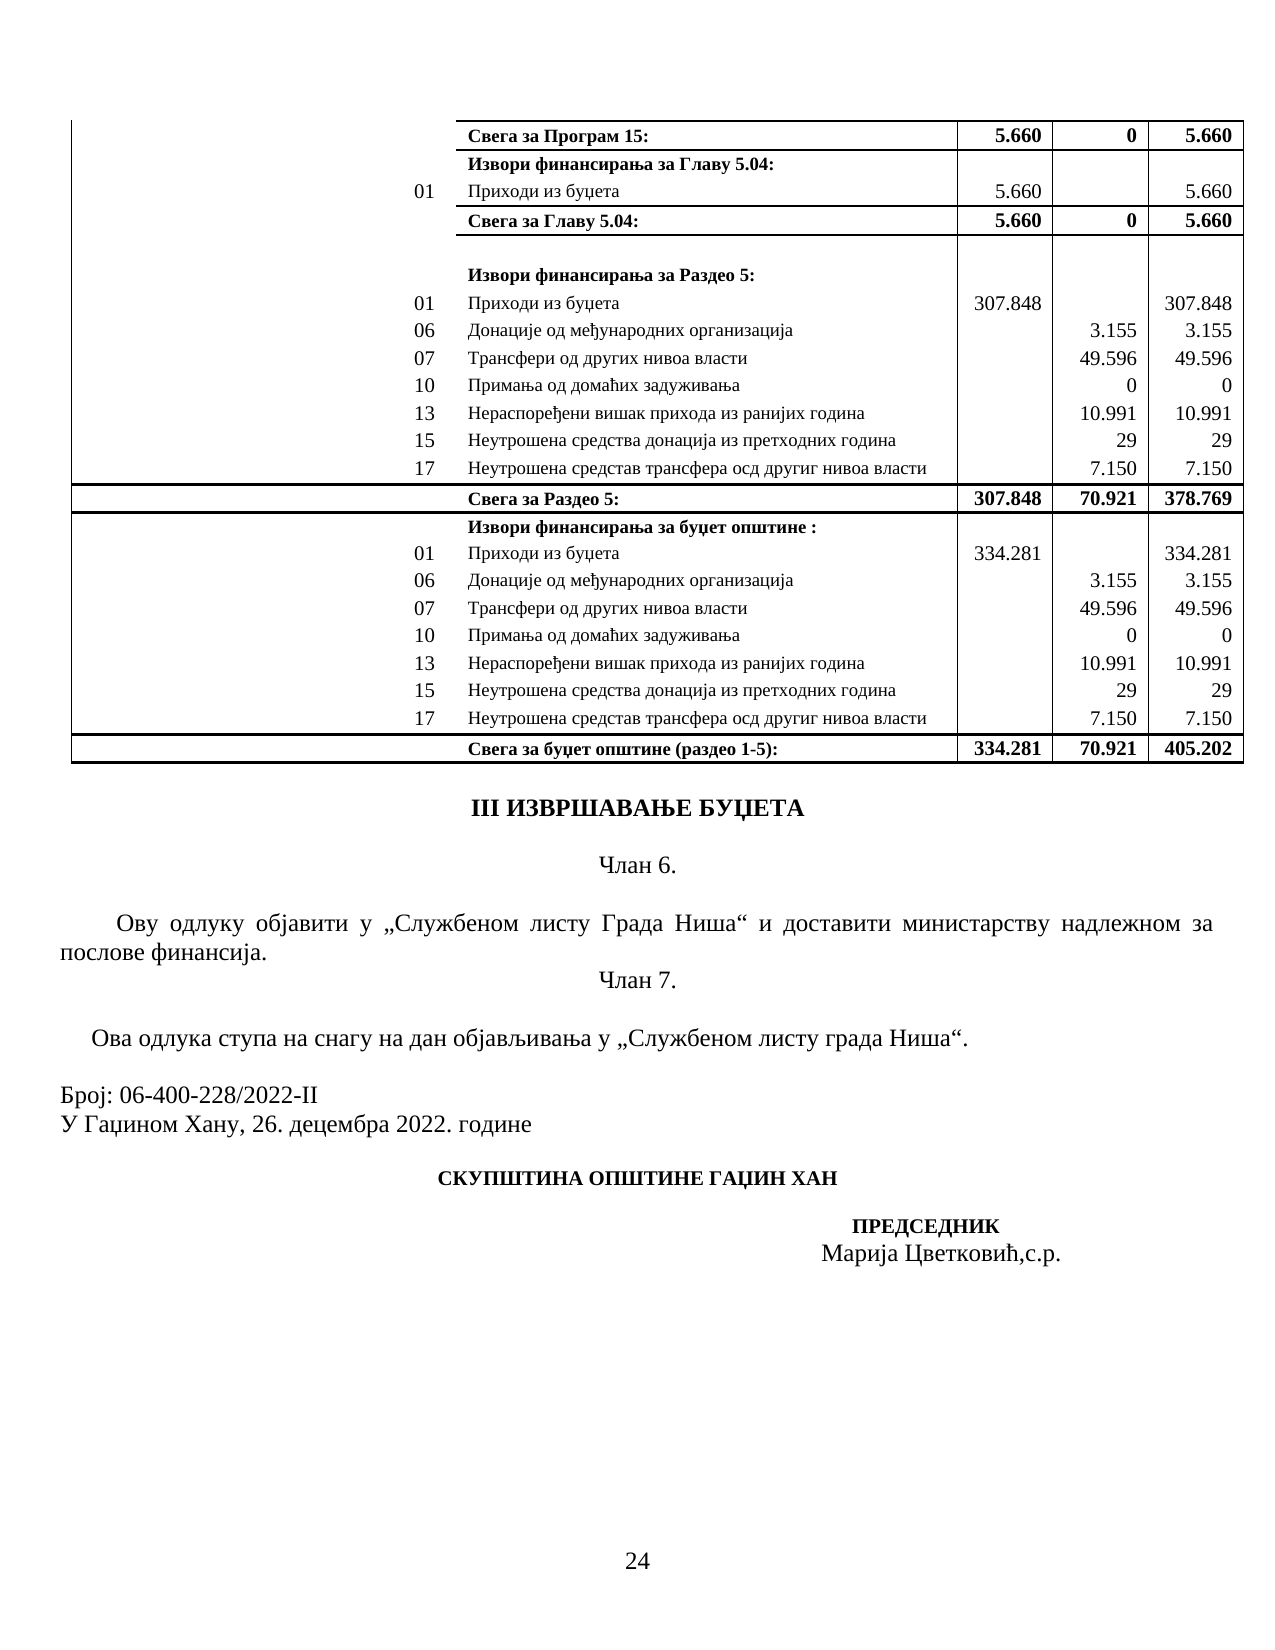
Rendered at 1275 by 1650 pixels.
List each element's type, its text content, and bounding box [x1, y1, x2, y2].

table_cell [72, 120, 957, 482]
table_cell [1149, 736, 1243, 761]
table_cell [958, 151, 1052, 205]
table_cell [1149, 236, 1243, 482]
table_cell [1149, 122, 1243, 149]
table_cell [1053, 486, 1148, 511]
text СКУПШТИНА ОПШТИНЕ ГАЏИН ХАН [60, 1166, 1215, 1190]
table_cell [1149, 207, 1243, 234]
text Ову одлуку објавити у „Службеном листу Града Ниша“ и доставити министарству надлежном за послове финансија. [60, 908, 1215, 966]
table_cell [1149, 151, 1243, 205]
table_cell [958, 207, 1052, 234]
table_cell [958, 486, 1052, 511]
text Члан 6. [60, 851, 1215, 879]
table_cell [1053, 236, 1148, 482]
text III ИЗВРШАВАЊЕ БУЏЕТА [60, 793, 1215, 822]
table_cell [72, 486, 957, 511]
text У Гаџином Хану, 26. децембра 2022. године [60, 1109, 1215, 1137]
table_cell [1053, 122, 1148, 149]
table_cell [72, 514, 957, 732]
text Члан 7. [60, 966, 1215, 994]
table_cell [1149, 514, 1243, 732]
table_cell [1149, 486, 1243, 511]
text Ова одлука ступа на снагу на дан објављивања у „Службеном листу града Ниша“. [60, 1023, 1215, 1052]
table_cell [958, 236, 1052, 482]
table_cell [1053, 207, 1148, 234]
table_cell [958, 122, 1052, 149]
text ПРЕДСЕДНИК [60, 1214, 1215, 1238]
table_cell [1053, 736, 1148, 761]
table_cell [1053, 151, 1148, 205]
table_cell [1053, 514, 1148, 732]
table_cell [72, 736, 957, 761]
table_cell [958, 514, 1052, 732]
text Марија Цветковић,с.р. [60, 1238, 1215, 1267]
text Број: 06-400-228/2022-II [60, 1080, 1215, 1109]
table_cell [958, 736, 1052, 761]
